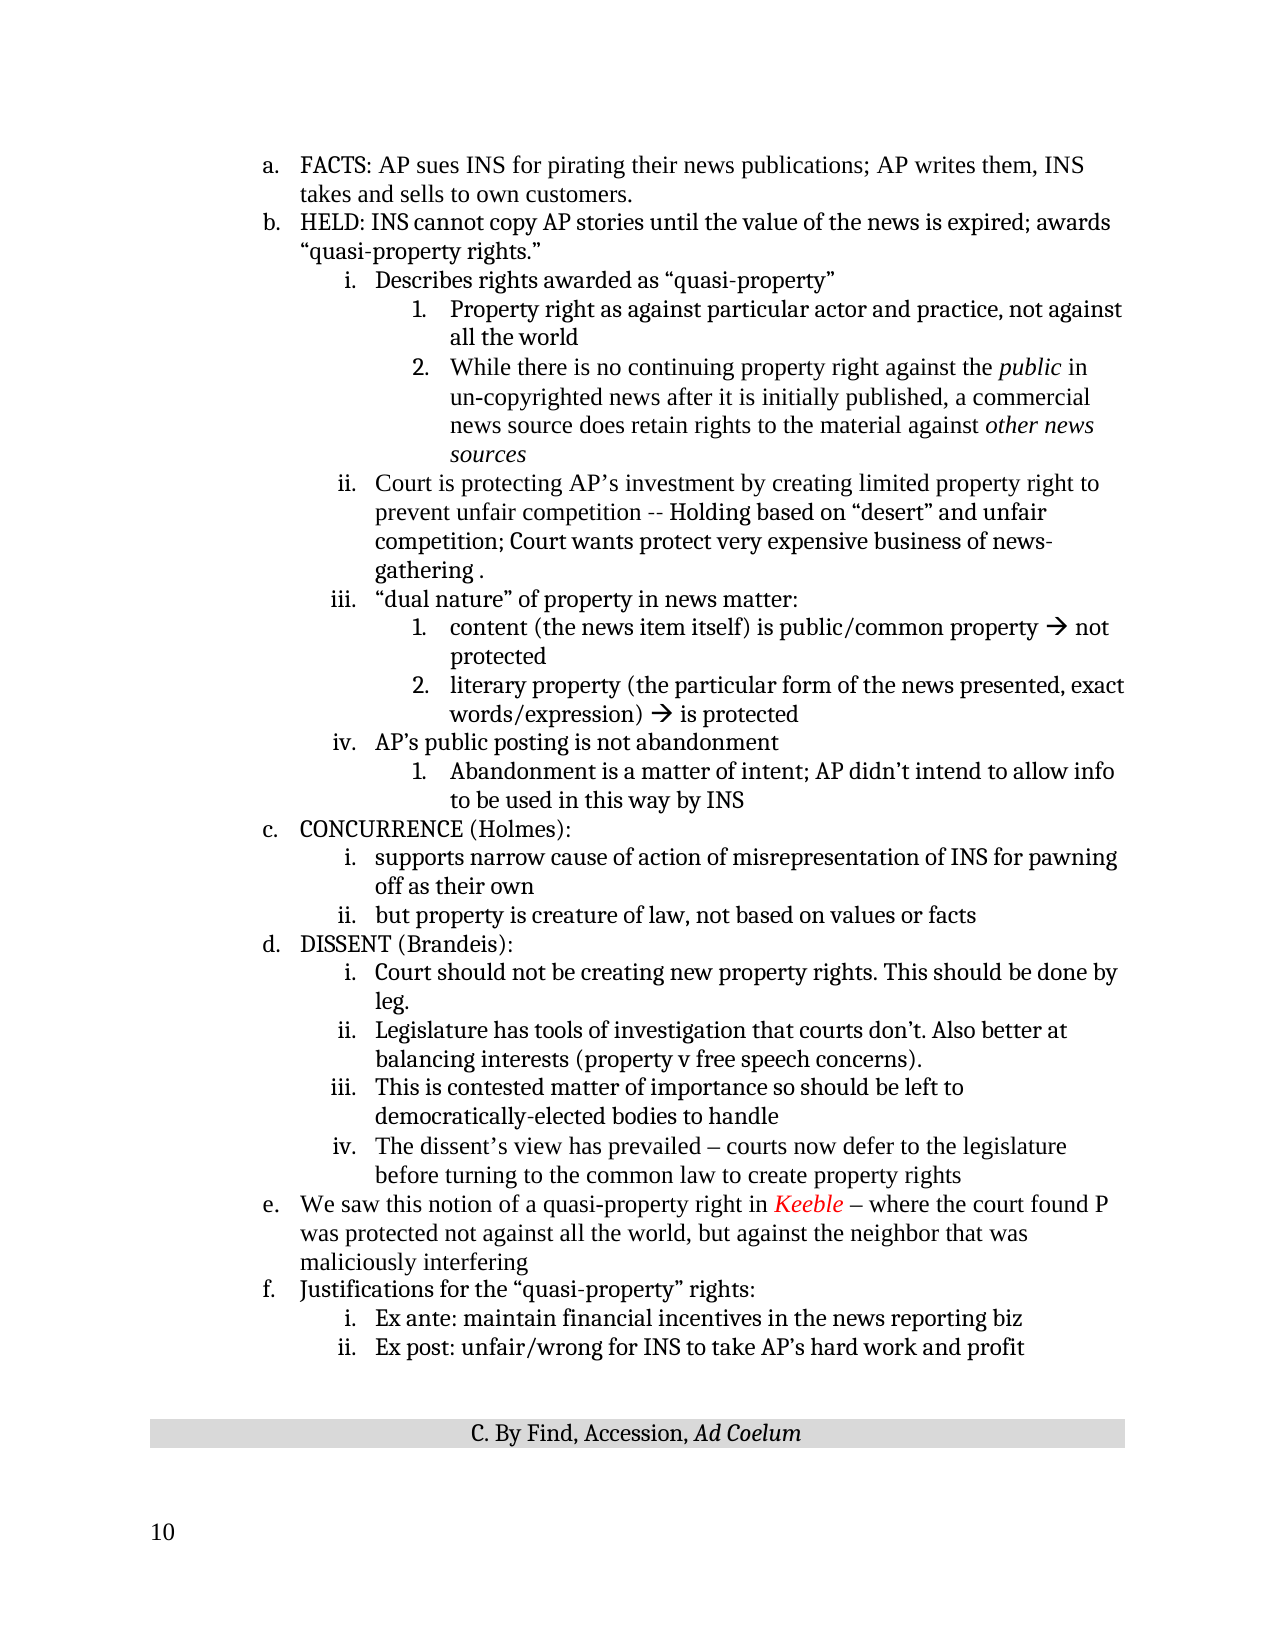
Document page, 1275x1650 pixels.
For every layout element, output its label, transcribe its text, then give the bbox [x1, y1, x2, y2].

list FACTS: AP sues INS for pirating their news publications; AP writes them, INS takes and sells to own customers. [262, 150, 1125, 208]
list content (the news item itself) is public/common property not protected [412, 613, 1125, 671]
list Court should not be creating new property rights. This should be done by leg. [356, 958, 1125, 1016]
list Court is protecting AP’s investment by creating limited property right to prevent unfair competition -- Holding based on “desert” and unfair competition; Court wants protect very expensive business of news-gathering . [356, 468, 1125, 584]
list CONCURRENCE (Holmes): [262, 814, 1125, 843]
list Describes rights awarded as “quasi-property” [356, 266, 1125, 294]
list literary property (the particular form of the news presented, exact words/expression) is protected [412, 671, 1125, 728]
list Abandonment is a matter of intent; AP didn’t intend to allow info to be used in this way by INS [412, 757, 1125, 814]
list Ex post: unfair/wrong for INS to take AP’s hard work and profit [356, 1333, 1125, 1362]
list Property right as against particular actor and practice, not against all the world [412, 294, 1125, 352]
list We saw this notion of a quasi-property right in Keeble – where the court found P was protected not against all the world, but against the neighbor that was maliciously interfering [262, 1189, 1125, 1275]
list Legislature has tools of investigation that courts don’t. Also better at balancing interests (property v free speech concerns). [356, 1016, 1125, 1073]
subtitle C. By Find, Accession, Ad Coelum [150, 1419, 1125, 1448]
list This is contested matter of importance so should be left to democratically-elected bodies to handle [356, 1073, 1125, 1131]
list The dissent’s view has prevailed – courts now defer to the legislature before turning to the common law to create property rights [356, 1131, 1125, 1189]
list supports narrow cause of action of misrepresentation of INS for pawning off as their own [356, 843, 1125, 901]
list “dual nature” of property in news matter: [356, 584, 1125, 613]
list Justifications for the “quasi-property” rights: [262, 1275, 1125, 1304]
list AP’s public posting is not abandonment [356, 728, 1125, 757]
list While there is no continuing property right against the public in un-copyrighted news after it is initially published, a commercial news source does retain rights to the material against other news sources [412, 352, 1125, 468]
list but property is creature of law, not based on values or facts [356, 901, 1125, 929]
list HELD: INS cannot copy AP stories until the value of the news is expired; awards “quasi-property rights.” [262, 208, 1125, 266]
list DISSENT (Brandeis): [262, 929, 1125, 958]
list Ex ante: maintain financial incentives in the news reporting biz [356, 1304, 1125, 1333]
